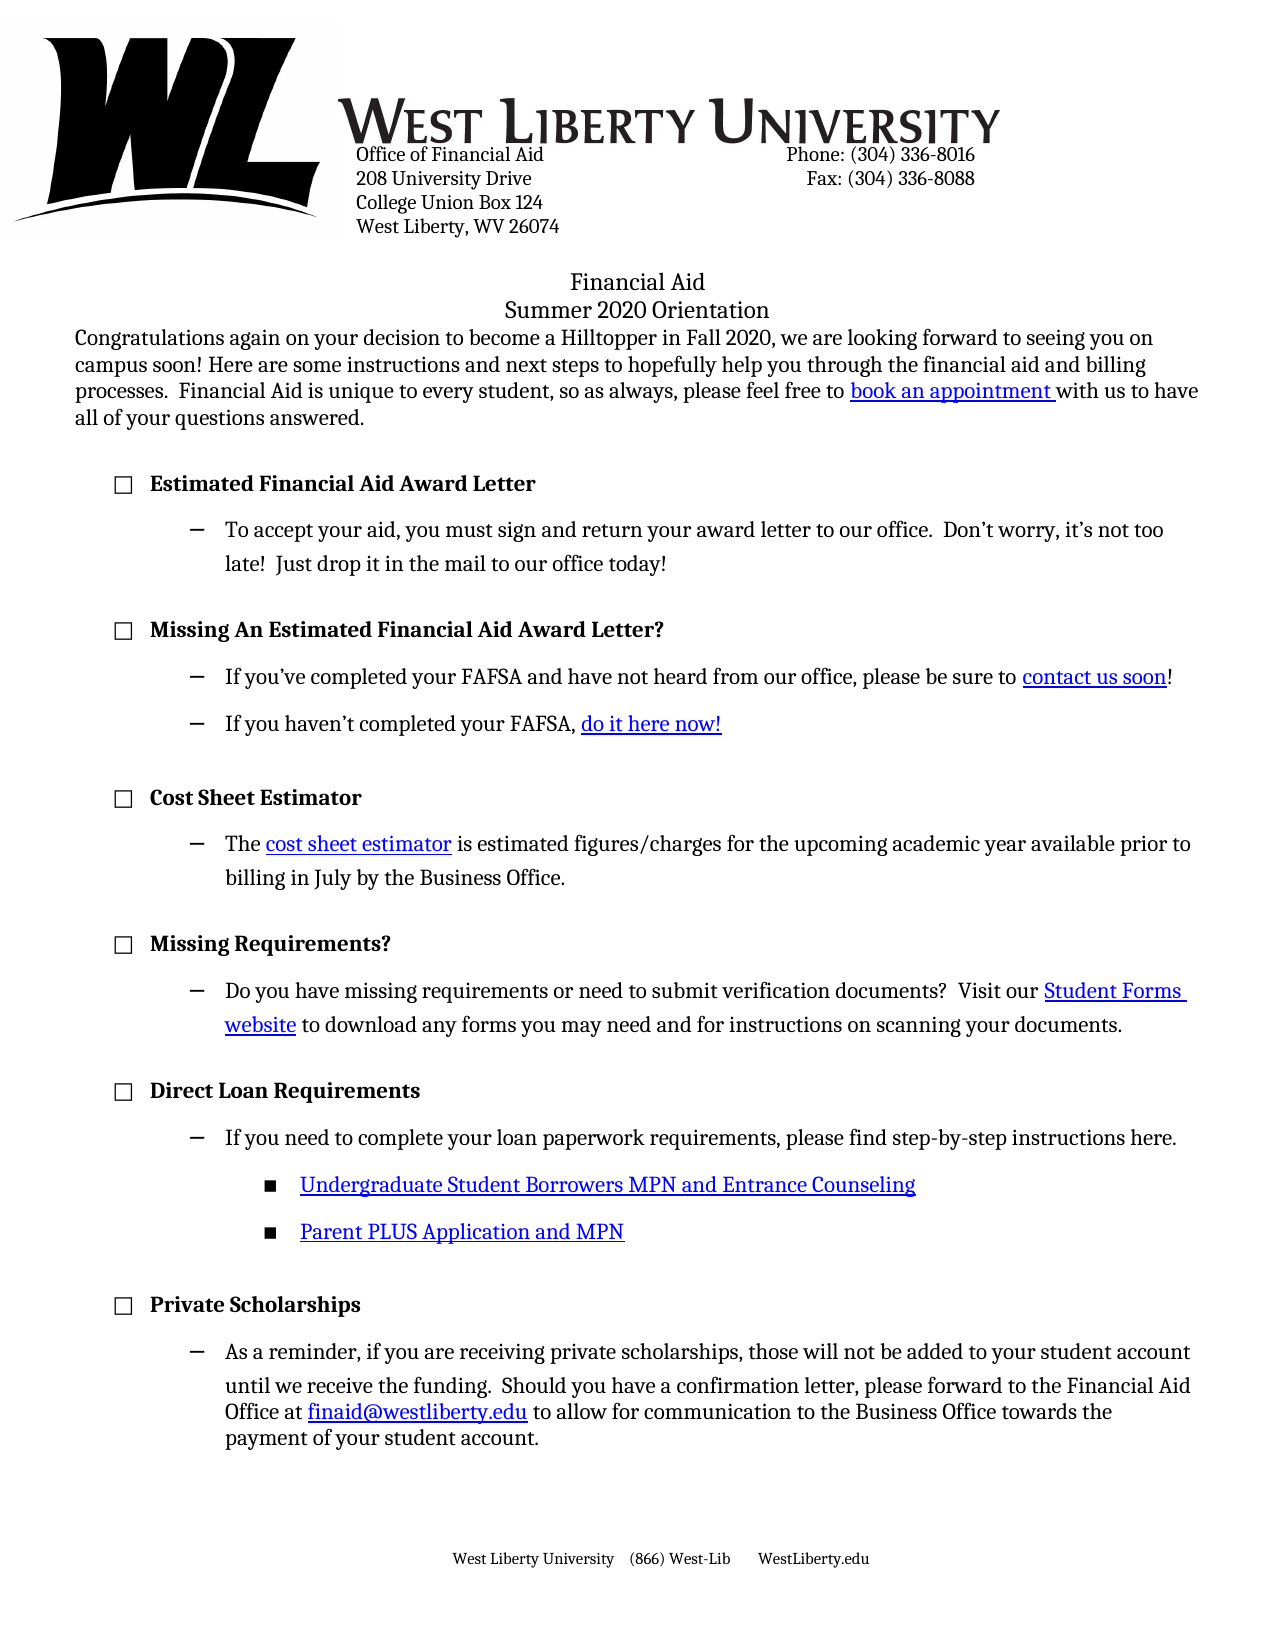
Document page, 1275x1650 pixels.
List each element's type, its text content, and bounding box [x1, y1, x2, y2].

list Undergraduate Student Borrowers MPN and Entrance Counseling [262, 1158, 1200, 1205]
list Do you have missing requirements or need to submit verification documents? Visit our Student Forms website to download any forms you may need and for instructions on scanning your documents. [187, 964, 1200, 1038]
text Financial Aid [75, 268, 1200, 296]
list Missing Requirements? [112, 918, 1200, 964]
list Estimated Financial Aid Award Letter [112, 457, 1200, 504]
list Cost Sheet Estimator [112, 771, 1200, 818]
text Congratulations again on your decision to become a Hilltopper in Fall 2020, we are looking forward to seeing you on campus soon! Here are some instructions and next steps to hopefully help you through the financial aid and billing processes. Financial Aid is unique to every student, so as always, please feel free to book an appointment with us to have all of your questions answered. [75, 325, 1200, 431]
text Summer 2020 Orientation [75, 296, 1200, 325]
list Parent PLUS Application and MPN [262, 1205, 1200, 1252]
list The cost sheet estimator is estimated figures/charges for the upcoming academic year available prior to billing in July by the Business Office. [187, 818, 1200, 891]
list Missing An Estimated Financial Aid Award Letter? [112, 604, 1200, 651]
list Direct Loan Requirements [112, 1064, 1200, 1111]
list Private Scholarships [112, 1278, 1200, 1326]
list If you’ve completed your FAFSA and have not heard from our office, please be sure to contact us soon! [187, 651, 1200, 698]
list If you need to complete your loan paperwork requirements, please find step-by-step instructions here. [187, 1111, 1200, 1158]
picture [0, 20, 1001, 240]
list To accept your aid, you must sign and return your award letter to our office. Don’t worry, it’s not too late! Just drop it in the mail to our office today! [187, 504, 1200, 577]
list As a reminder, if you are receiving private scholarships, those will not be added to your student account until we receive the funding. Should you have a confirmation letter, please forward to the Financial Aid Office at finaid@westliberty.edu to allow for communication to the Business Office towards the payment of your student account. [187, 1326, 1200, 1452]
list If you haven’t completed your FAFSA, do it here now! [187, 698, 1200, 744]
